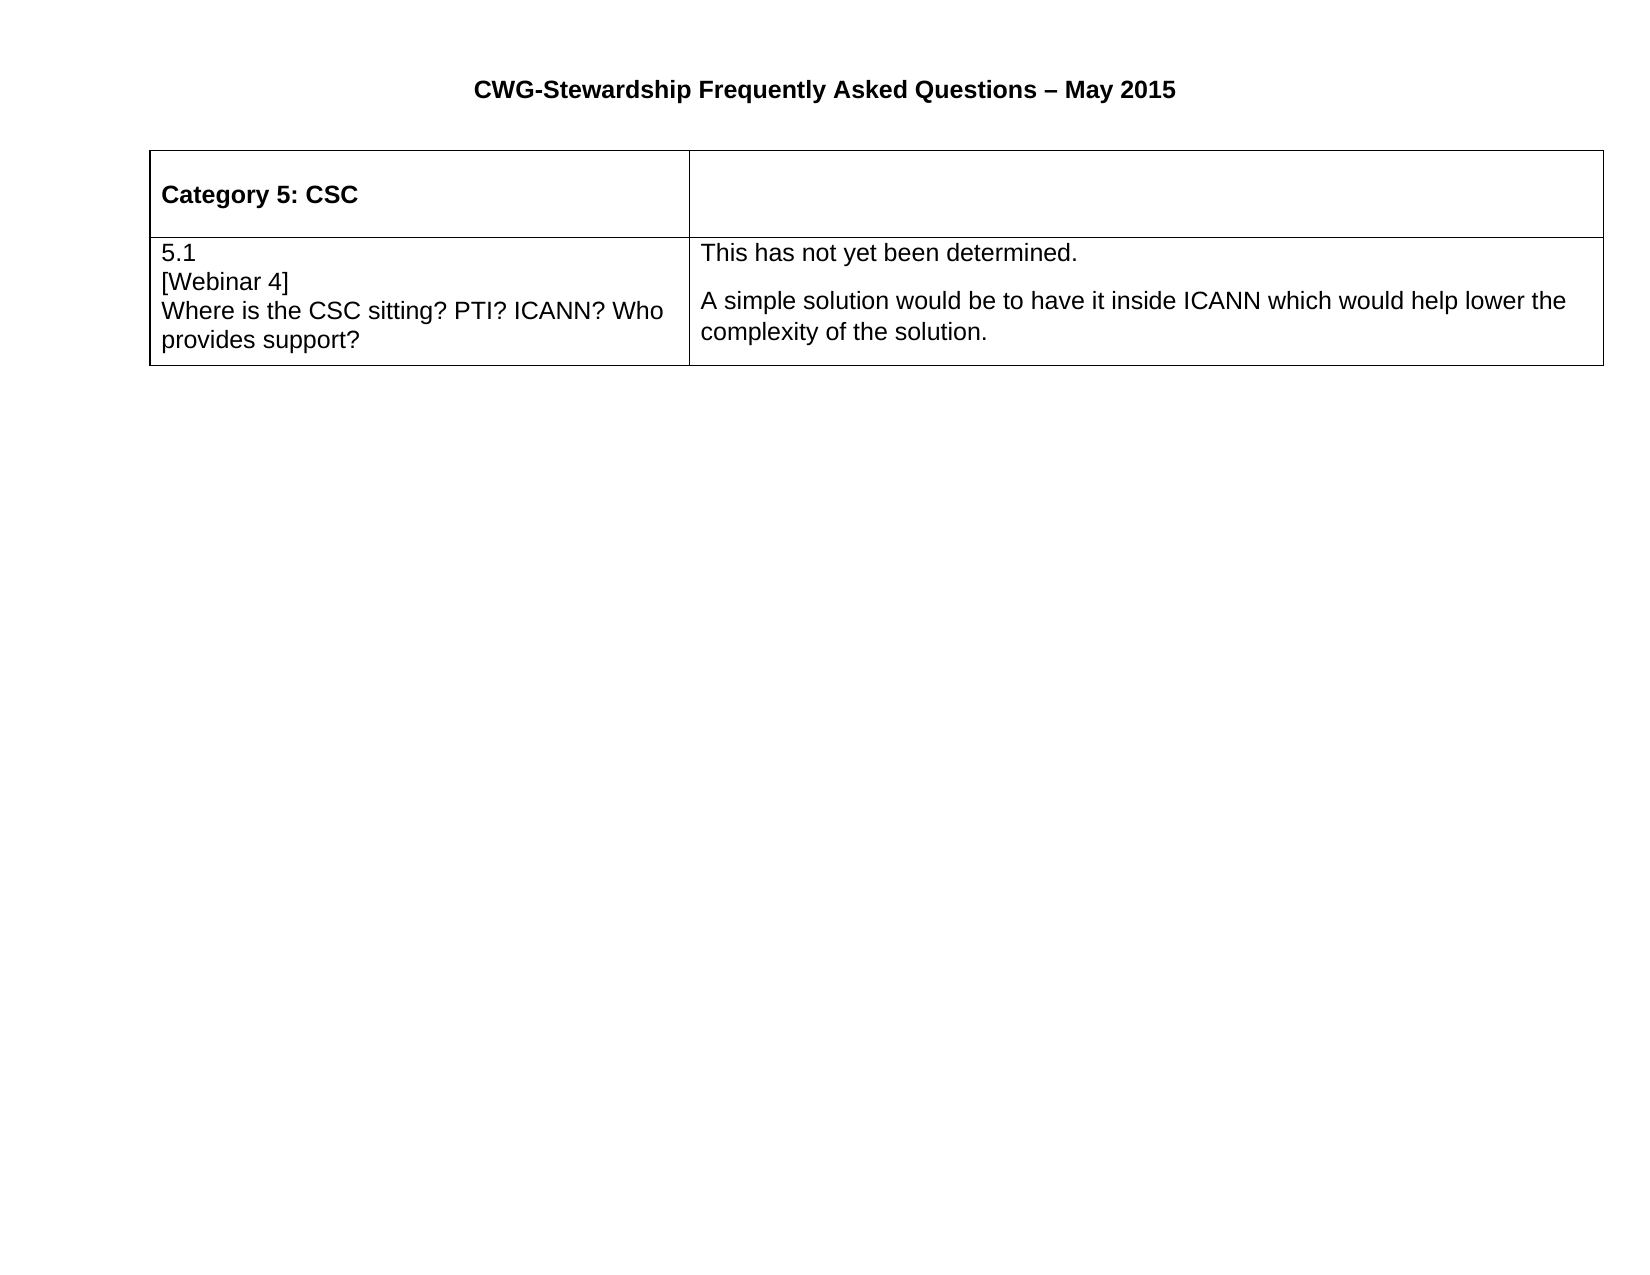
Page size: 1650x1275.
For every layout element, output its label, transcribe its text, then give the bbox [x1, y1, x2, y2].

table_cell 5.1 [Webinar 4] Where is the CSC sitting? PTI? ICANN? Who provides support? [151, 238, 689, 365]
table_cell This has not yet been determined. A simple solution would be to have it inside ICANN which would help lower the complexity of the solution. [690, 238, 1603, 365]
table_header Category 5: CSC [151, 151, 689, 237]
table_header [690, 151, 1603, 237]
